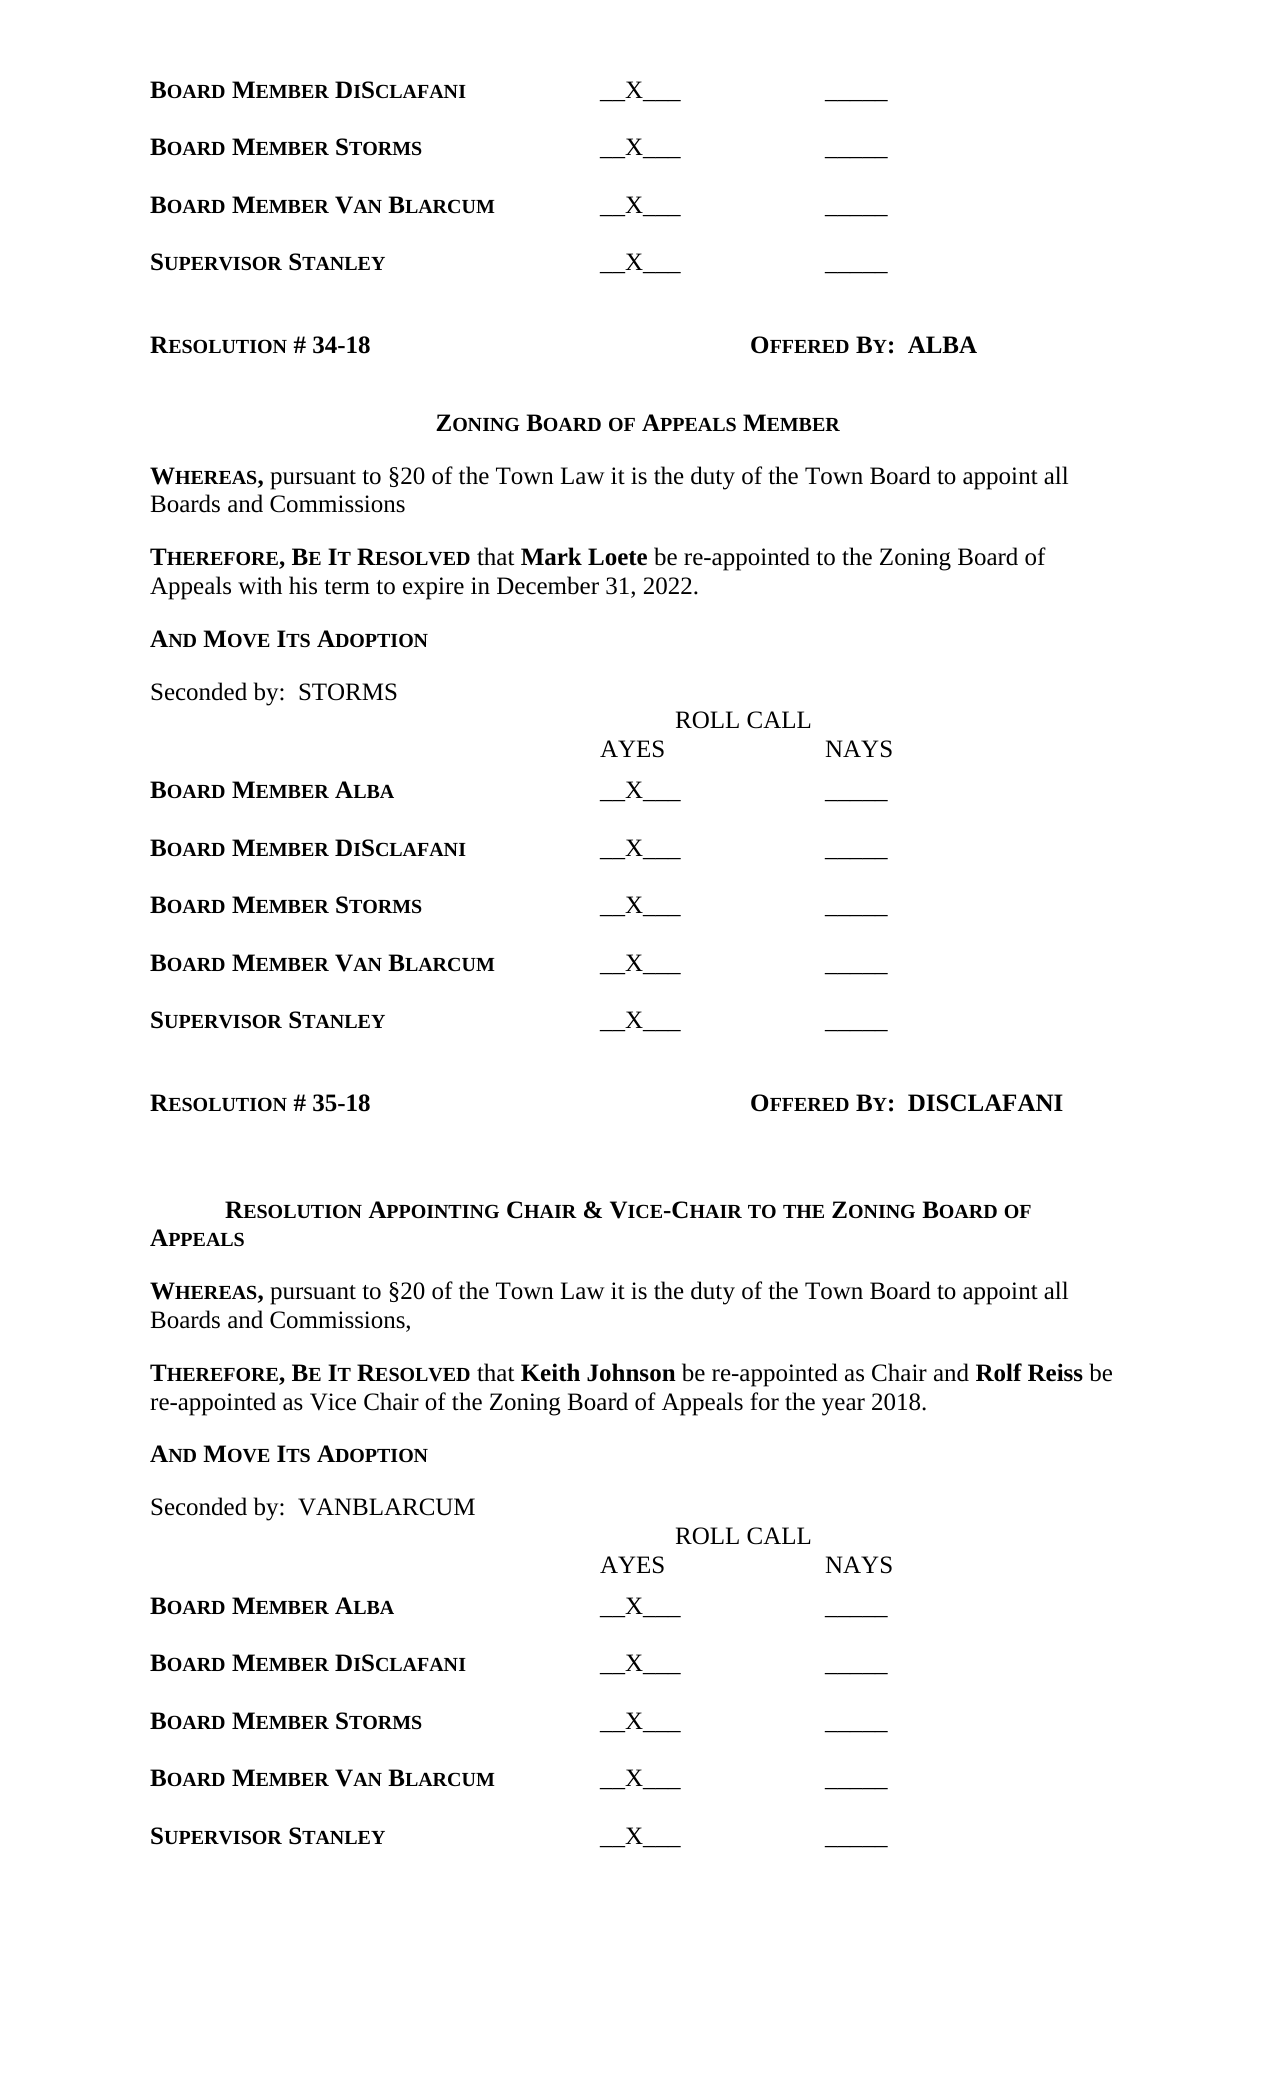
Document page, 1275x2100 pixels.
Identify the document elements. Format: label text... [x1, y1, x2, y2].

text Board Member DiSclafani __X___ _____ [150, 1648, 1125, 1677]
text Board Member Van Blarcum __X___ _____ [150, 948, 1125, 977]
text Therefore, Be It Resolved that Keith Johnson be re-appointed as Chair and Rolf Reiss be re-appointed as Vice Chair of the Zoning Board of Appeals for the year 2018. [150, 1358, 1125, 1415]
text Board Member Alba __X___ _____ [150, 776, 1125, 804]
text Whereas, pursuant to §20 of the Town Law it is the duty of the Town Board to appoint all Boards and Commissions [150, 461, 1125, 518]
text Board Member Van Blarcum __X___ _____ [150, 1763, 1125, 1792]
text Therefore, Be It Resolved that Mark Loete be re-appointed to the Zoning Board of Appeals with his term to expire in December 31, 2022. [150, 542, 1125, 600]
text Board Member DiSclafani __X___ _____ [150, 833, 1125, 862]
text Whereas, pursuant to §20 of the Town Law it is the duty of the Town Board to appoint all Boards and Commissions, [150, 1276, 1125, 1334]
text ROLL CALL [150, 706, 1125, 734]
text Seconded by: STORMS [150, 677, 1125, 706]
text Board Member DiSclafani __X___ _____ [150, 75, 1125, 104]
text Board Member Van Blarcum __X___ _____ [150, 190, 1125, 219]
text And Move Its Adoption [150, 1439, 1125, 1468]
text Supervisor Stanley __X___ _____ [150, 1821, 1125, 1850]
text Seconded by: VANBLARCUM [150, 1492, 1125, 1521]
text Resolution # 34-18 Offered By: ALBA [150, 330, 1125, 359]
text Board Member Storms __X___ _____ [150, 891, 1125, 919]
text AYES NAYS [150, 734, 1125, 763]
text Board Member Storms __X___ _____ [150, 1706, 1125, 1735]
text Supervisor Stanley __X___ _____ [150, 247, 1125, 276]
text Resolution # 35-18 Offered By: DISCLAFANI [150, 1088, 1125, 1117]
text Board Member Alba __X___ _____ [150, 1591, 1125, 1620]
text Zoning Board of Appeals Member [150, 408, 1125, 437]
text Resolution Appointing Chair & Vice-Chair to the Zoning Board of Appeals [150, 1195, 1125, 1252]
text Board Member Storms __X___ _____ [150, 132, 1125, 161]
text Supervisor Stanley __X___ _____ [150, 1006, 1125, 1034]
text And Move Its Adoption [150, 624, 1125, 653]
text AYES NAYS [150, 1550, 1125, 1578]
text ROLL CALL [150, 1521, 1125, 1550]
